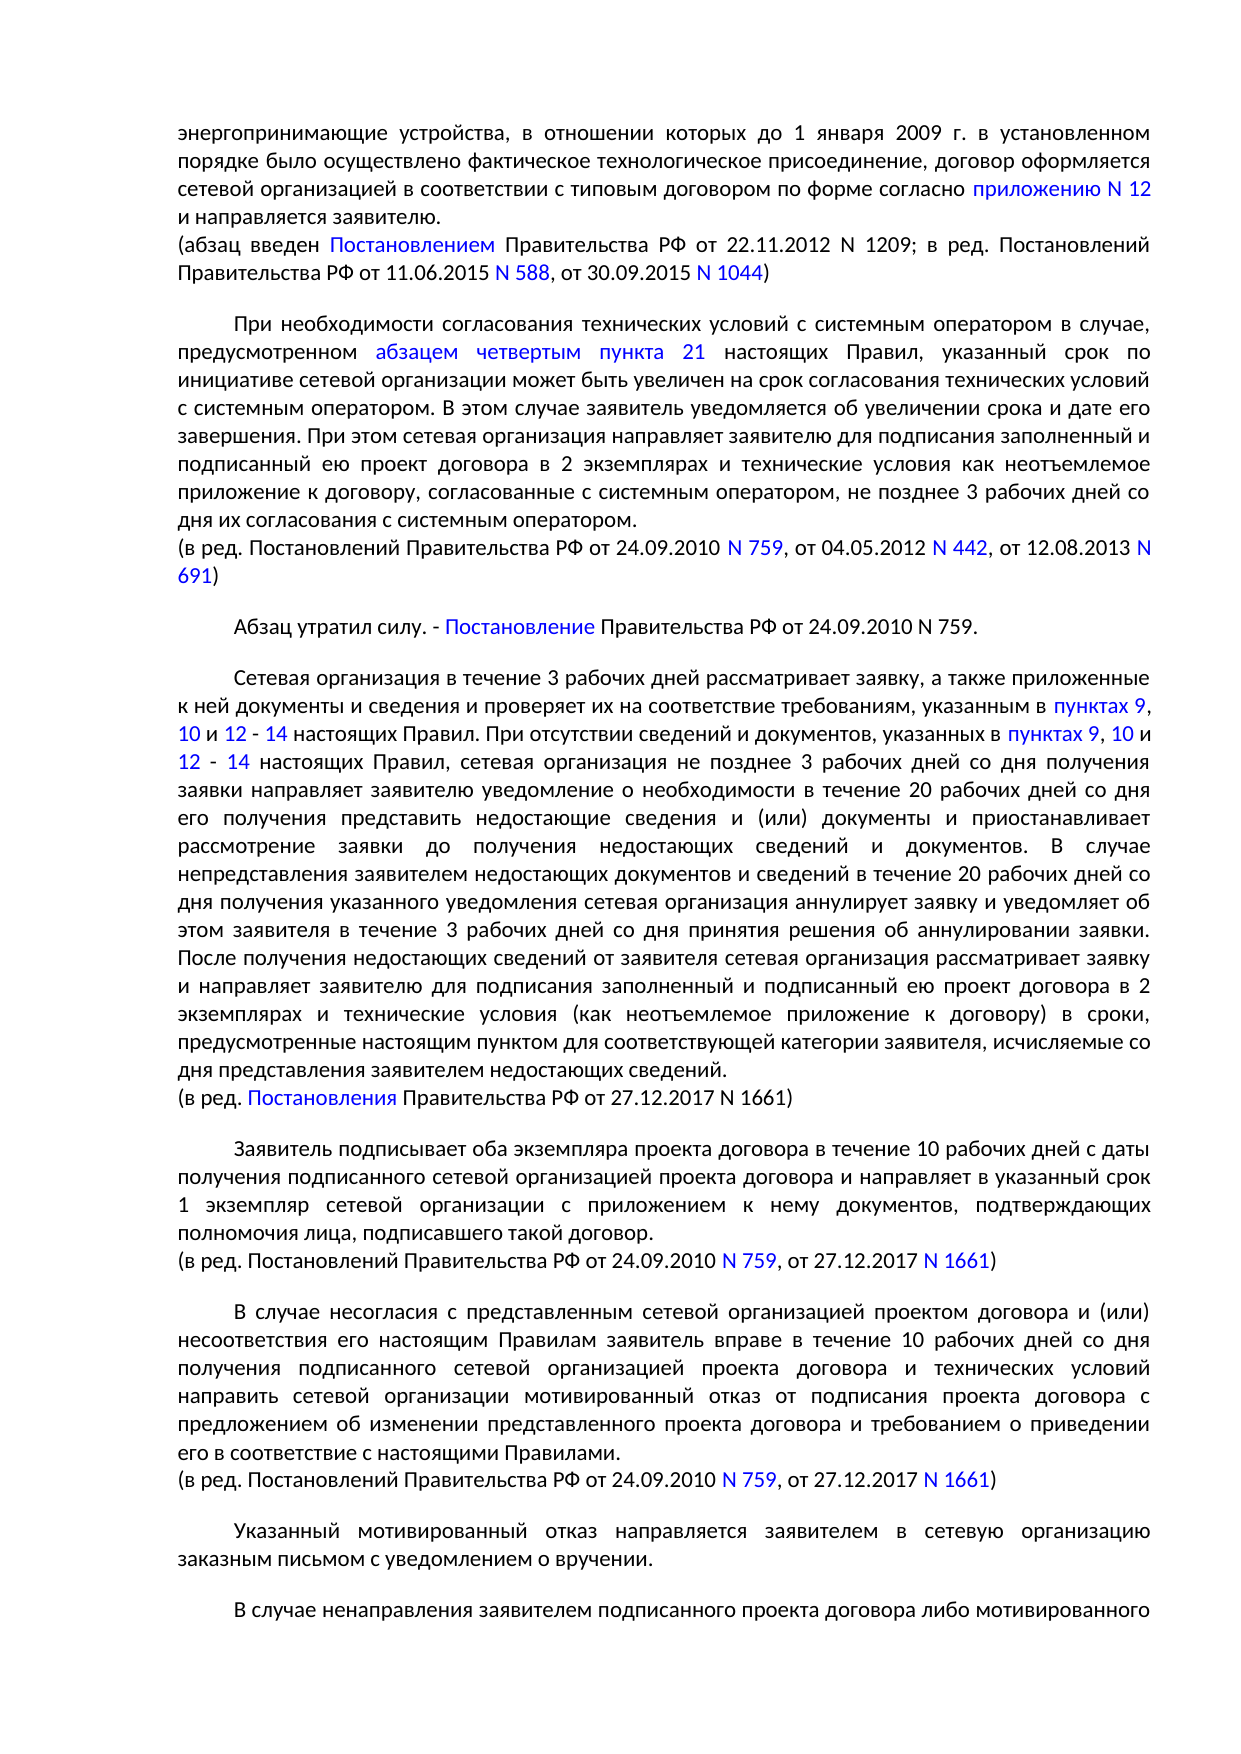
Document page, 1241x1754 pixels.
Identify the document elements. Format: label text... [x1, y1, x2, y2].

text (в ред. Постановлений Правительства РФ от 24.09.2010 N 759, от 04.05.2012 N 442, от 12.08.2013 N 691) [177, 533, 1152, 589]
text Абзац утратил силу. - Постановление Правительства РФ от 24.09.2010 N 759. [177, 612, 1152, 640]
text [177, 1596, 1152, 1623]
text В случае несогласия с представленным сетевой организацией проектом договора и (или) несоответствия его настоящим Правилам заявитель вправе в течение 10 рабочих дней со дня получения подписанного сетевой организацией проекта договора и технических условий направить сетевой организации мотивированный отказ от подписания проекта договора с предложением об изменении представленного проекта договора и требованием о приведении его в соответствие с настоящими Правилами. [177, 1297, 1152, 1466]
text Указанный мотивированный отказ направляется заявителем в сетевую организацию заказным письмом с уведомлением о вручении. [177, 1517, 1152, 1573]
text (в ред. Постановлений Правительства РФ от 24.09.2010 N 759, от 27.12.2017 N 1661) [177, 1466, 1152, 1494]
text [177, 118, 1152, 230]
text Сетевая организация в течение 3 рабочих дней рассматривает заявку, а также приложенные к ней документы и сведения и проверяет их на соответствие требованиям, указанным в пунктах 9, 10 и 12 - 14 настоящих Правил. При отсутствии сведений и документов, указанных в пунктах 9, 10 и 12 - 14 настоящих Правил, сетевая организация не позднее 3 рабочих дней со дня получения заявки направляет заявителю уведомление о необходимости в течение 20 рабочих дней со дня его получения представить недостающие сведения и (или) документы и приостанавливает рассмотрение заявки до получения недостающих сведений и документов. В случае непредставления заявителем недостающих документов и сведений в течение 20 рабочих дней со дня получения указанного уведомления сетевая организация аннулирует заявку и уведомляет об этом заявителя в течение 3 рабочих дней со дня принятия решения об аннулировании заявки. После получения недостающих сведений от заявителя сетевая организация рассматривает заявку и направляет заявителю для подписания заполненный и подписанный ею проект договора в 2 экземплярах и технические условия (как неотъемлемое приложение к договору) в сроки, предусмотренные настоящим пунктом для соответствующей категории заявителя, исчисляемые со дня представления заявителем недостающих сведений. [177, 663, 1152, 1083]
text (абзац введен Постановлением Правительства РФ от 22.11.2012 N 1209; в ред. Постановлений Правительства РФ от 11.06.2015 N 588, от 30.09.2015 N 1044) [177, 230, 1152, 286]
text (в ред. Постановлений Правительства РФ от 24.09.2010 N 759, от 27.12.2017 N 1661) [177, 1247, 1152, 1274]
text При необходимости согласования технических условий с системным оператором в случае, предусмотренном абзацем четвертым пункта 21 настоящих Правил, указанный срок по инициативе сетевой организации может быть увеличен на срок согласования технических условий с системным оператором. В этом случае заявитель уведомляется об увеличении срока и дате его завершения. При этом сетевая организация направляет заявителю для подписания заполненный и подписанный ею проект договора в 2 экземплярах и технические условия как неотъемлемое приложение к договору, согласованные с системным оператором, не позднее 3 рабочих дней со дня их согласования с системным оператором. [177, 309, 1152, 533]
text (в ред. Постановления Правительства РФ от 27.12.2017 N 1661) [177, 1083, 1152, 1112]
text Заявитель подписывает оба экземпляра проекта договора в течение 10 рабочих дней с даты получения подписанного сетевой организацией проекта договора и направляет в указанный срок 1 экземпляр сетевой организации с приложением к нему документов, подтверждающих полномочия лица, подписавшего такой договор. [177, 1134, 1152, 1247]
